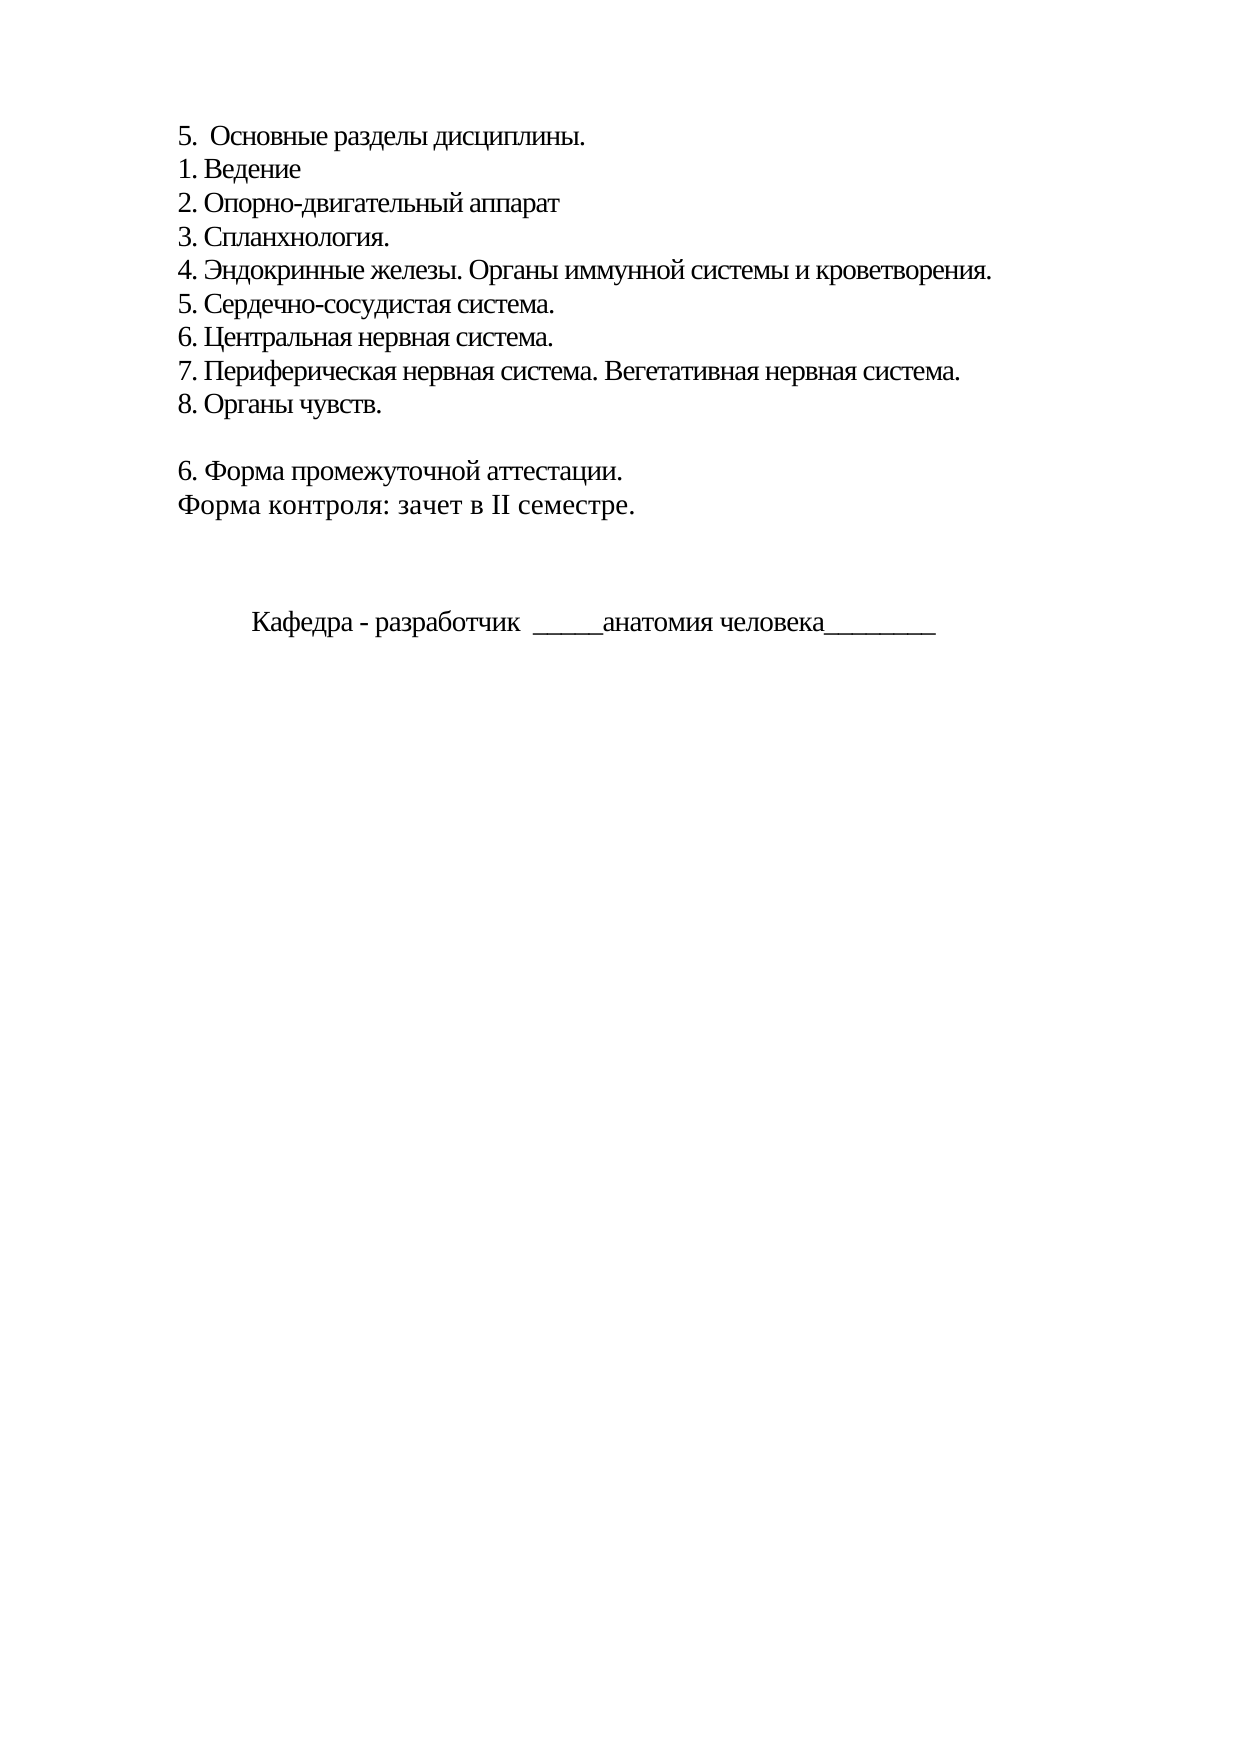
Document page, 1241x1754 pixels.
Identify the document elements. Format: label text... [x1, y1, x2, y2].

text Кафедра - разработчик _____анатомия человека________ [177, 604, 1152, 638]
text 5. Сердечно-сосудистая система. [177, 286, 1152, 319]
text 2. Опорно-двигательный аппарат [177, 185, 1152, 219]
text 7. Периферическая нервная система. Вегетативная нервная система. [177, 353, 1152, 386]
text 4. Эндокринные железы. Органы иммунной системы и кроветворения. [177, 252, 1152, 286]
text 1. Ведение [177, 152, 1152, 185]
text 3. Спланхнология. [177, 219, 1152, 252]
text 6. Форма промежуточной аттестации. [177, 453, 1152, 487]
text Форма контроля: зачет в II семестре. [177, 487, 1152, 521]
text 6. Центральная нервная система. [177, 319, 1152, 353]
text 8. Органы чувств. [177, 386, 1152, 420]
text 5. Основные разделы дисциплины. [177, 118, 1152, 152]
